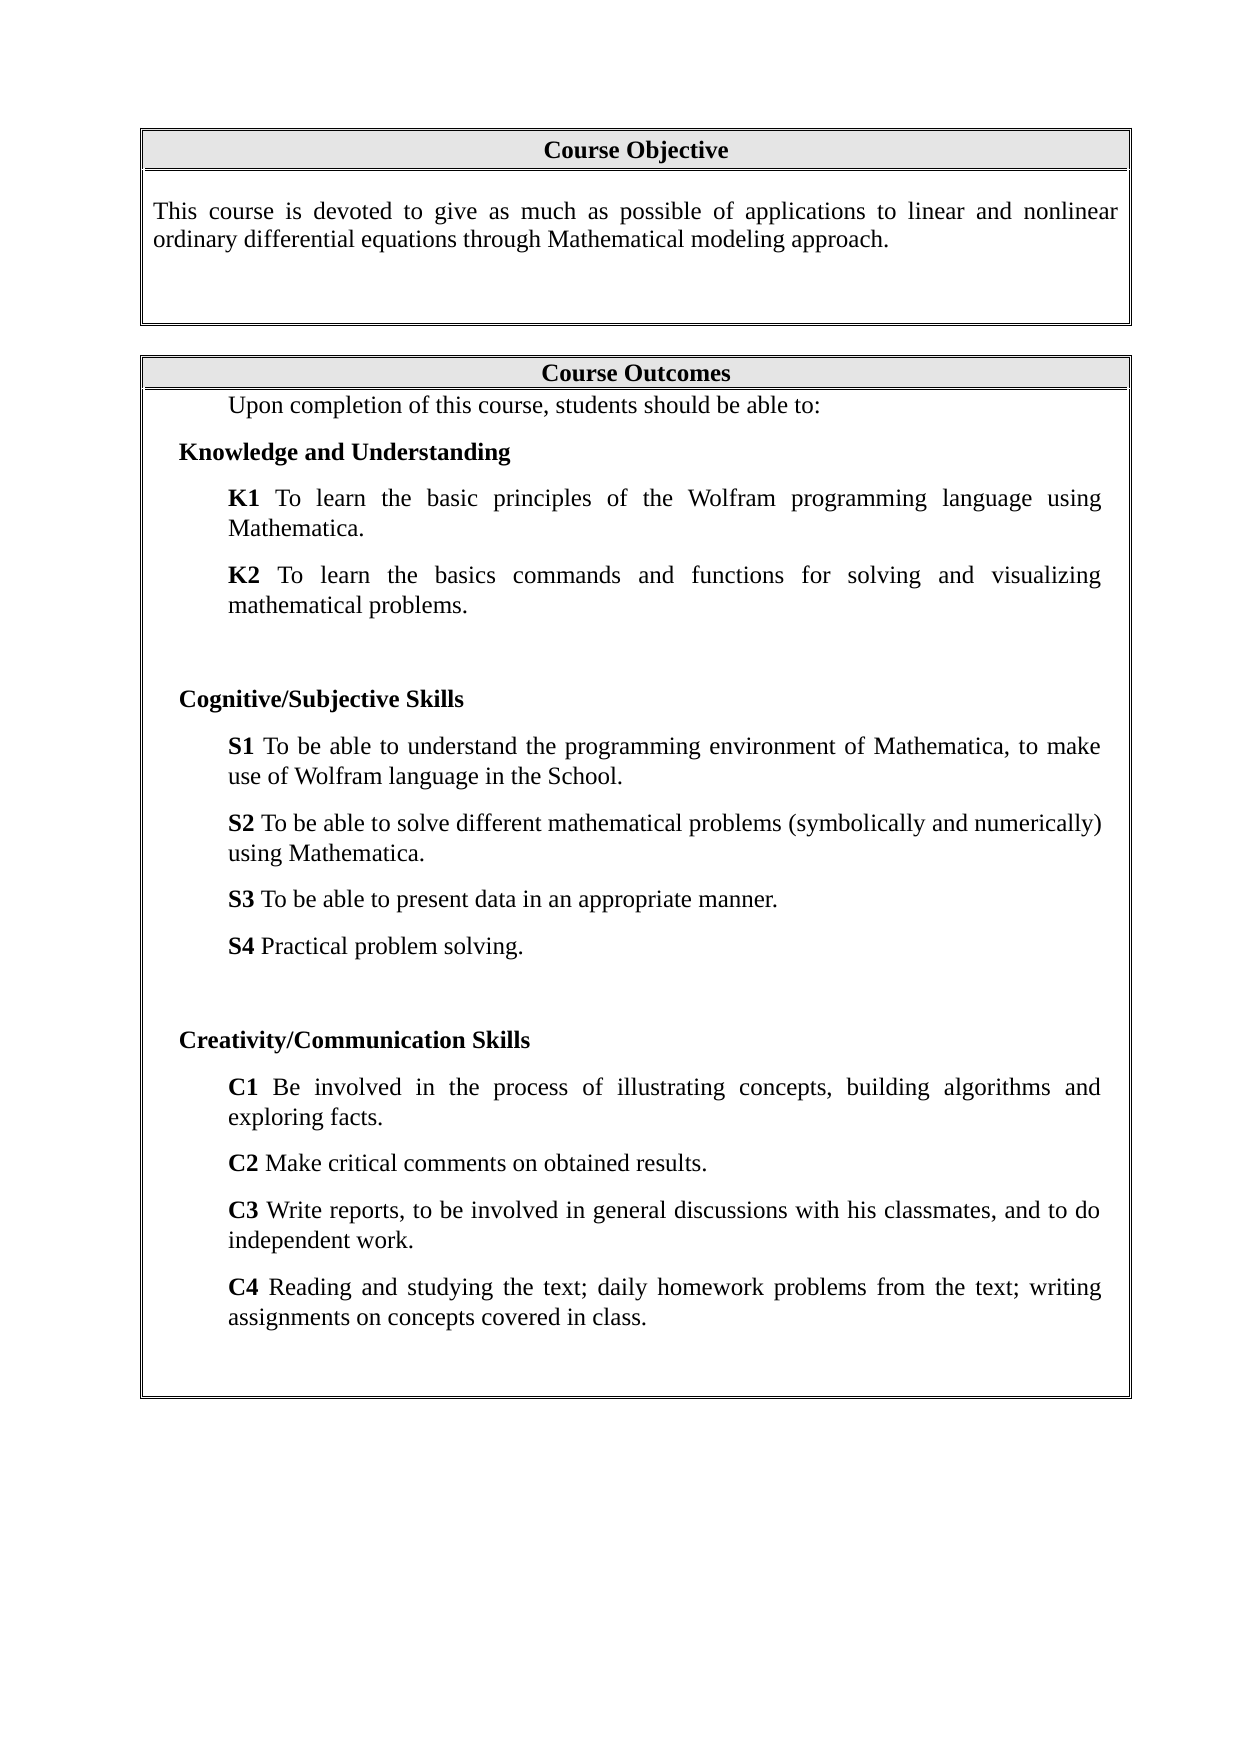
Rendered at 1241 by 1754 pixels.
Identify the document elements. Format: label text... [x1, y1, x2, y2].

table_cell Upon completion of this course, students should be able to: Knowledge and Understanding K1 To learn the basic principles of the Wolfram programming language using Mathematica. K2 To learn the basics commands and functions for solving and visualizing mathematical problems. Cognitive/Subjective Skills S1 To be able to understand the programming environment of Mathematica, to make use of Wolfram language in the School. S2 To be able to solve different mathematical problems (symbolically and numerically) using Mathematica. S3 To be able to present data in an appropriate manner. S4 Practical problem solving. Creativity/Communication Skills C1 Be involved in the process of illustrating concepts, building algorithms and exploring facts. C2 Make critical comments on obtained results. C3 Write reports, to be involved in general discussions with his classmates, and to do independent work. C4 Reading and studying the text; daily homework problems from the text; writing assignments on concepts covered in class. [143, 387, 1129, 1396]
table_cell This course is devoted to give as much as possible of applications to linear and nonlinear ordinary differential equations through Mathematical modeling approach. [143, 168, 1129, 323]
table_header Course Outcomes [143, 358, 1129, 387]
table_header Course Objective [143, 131, 1129, 168]
